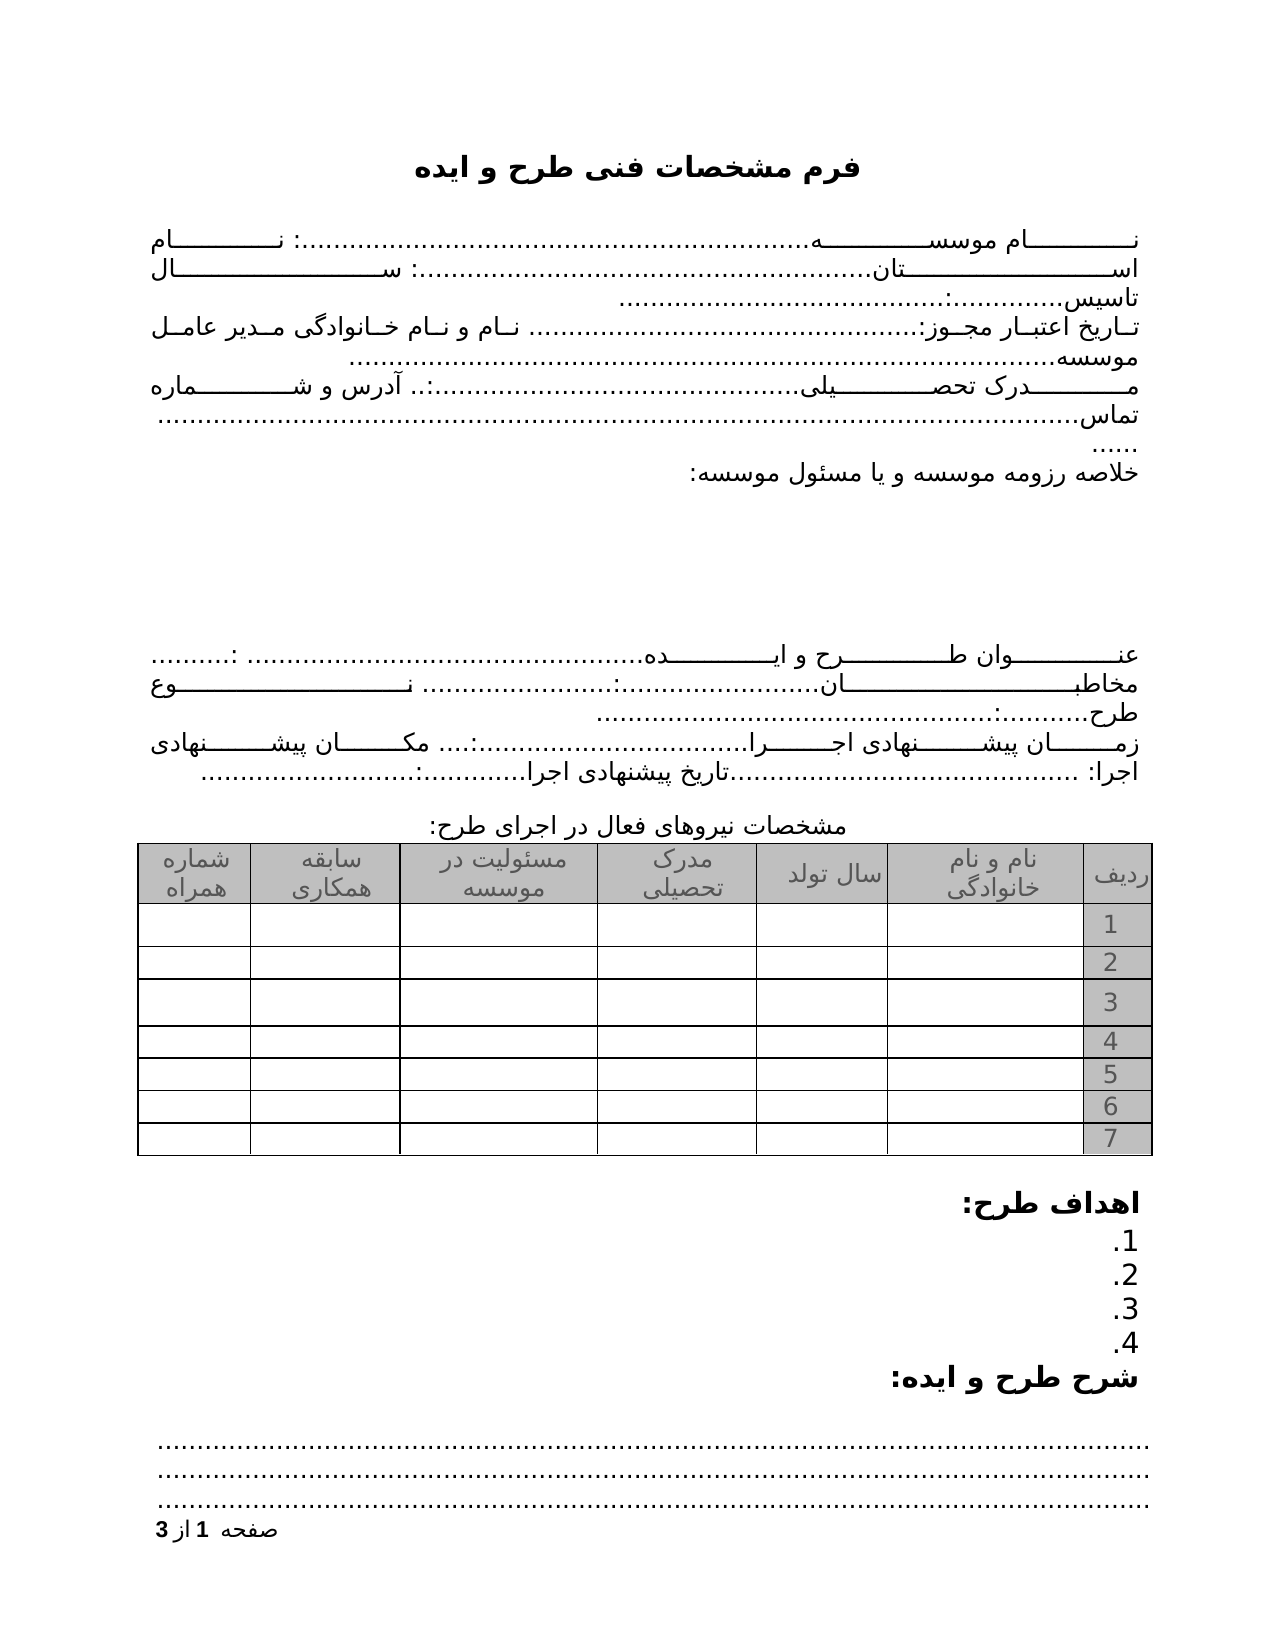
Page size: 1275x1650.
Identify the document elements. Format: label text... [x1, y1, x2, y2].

table_cell [139, 947, 250, 978]
table_cell [401, 1059, 597, 1090]
text مدرک تحصیلی..............................................:.. آدرس و شماره تماس.......................................................................................................................... [150, 371, 1140, 458]
table_cell 7 [1084, 1124, 1151, 1154]
table_cell 6 [1084, 1091, 1151, 1122]
text 4. [163, 1326, 1140, 1360]
table_header سال تولد [757, 844, 887, 903]
table_cell [139, 1091, 250, 1122]
text 2. [163, 1258, 1140, 1292]
table_cell [757, 947, 887, 978]
table_cell [757, 1027, 887, 1057]
table_cell [888, 1124, 1083, 1154]
text نام موسسه................................................................: نام استان.........................................................: سال تاسیس..............:......................................... [150, 225, 1140, 313]
table_cell [139, 904, 250, 946]
table_header نام و نام خانوادگی [888, 844, 1083, 903]
table_cell [757, 980, 887, 1025]
table_cell [251, 1124, 399, 1154]
table_cell [598, 1059, 756, 1090]
table_cell [251, 980, 399, 1025]
table_cell [401, 947, 597, 978]
text 3. [163, 1292, 1140, 1326]
table_cell [598, 1124, 756, 1154]
table_cell [888, 904, 1083, 946]
table_cell [401, 980, 597, 1025]
table_cell [598, 947, 756, 978]
table_cell 5 [1084, 1059, 1151, 1090]
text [150, 1398, 1150, 1514]
table_cell [251, 1059, 399, 1090]
table_cell [888, 1059, 1083, 1090]
text شرح طرح و ایده: [150, 1360, 1140, 1394]
table_cell [401, 1091, 597, 1122]
table_cell 4 [1084, 1027, 1151, 1057]
table_header شماره همراه [139, 844, 250, 903]
text عنوان طرح و ایده.................................................. :.......... مخاطبان.........................:........................ نوع طرح...........:.................................................. [150, 640, 1140, 728]
table_cell [139, 980, 250, 1025]
text تاریخ اعتبار مجوز:................................................. نام و نام خانوادگی مدیر عامل موسسه......................................................................................... [150, 313, 1140, 371]
table_cell [251, 1091, 399, 1122]
table_cell [757, 1124, 887, 1154]
table_cell [139, 1059, 250, 1090]
table_cell [757, 1091, 887, 1122]
table_cell [757, 904, 887, 946]
table_cell [598, 980, 756, 1025]
table_cell 1 [1084, 904, 1151, 946]
table_cell [139, 1027, 250, 1057]
table_cell 3 [1084, 980, 1151, 1025]
table_cell [401, 1124, 597, 1154]
table_cell [401, 904, 597, 946]
text خلاصه رزومه موسسه و یا مسئول موسسه: [150, 458, 1140, 488]
table_cell [401, 1027, 597, 1057]
text اهداف طرح: [150, 1186, 1141, 1220]
table_header سابقه همکاری [251, 844, 399, 903]
table_cell [139, 1124, 250, 1154]
table_cell [251, 904, 399, 946]
table_cell 2 [1084, 947, 1151, 978]
text 1. [163, 1224, 1140, 1258]
table_cell [888, 1091, 1083, 1122]
table_cell [251, 1027, 399, 1057]
text زمان پیشنهادی اجرا..................................:.... مکان پیشنهادی اجرا: ............................................تاریخ پیشنهادی اجرا.............:........................... [150, 728, 1140, 786]
text مشخصات نیروهای فعال در اجرای طرح: [150, 811, 1125, 840]
table_header مدرک تحصیلی [598, 844, 756, 903]
table_header مسئولیت در موسسه [401, 844, 597, 903]
table_cell [251, 947, 399, 978]
table_cell [598, 1027, 756, 1057]
table_cell [888, 947, 1083, 978]
text فرم مشخصات فنی طرح و ایده [150, 150, 1126, 184]
table_cell [598, 1091, 756, 1122]
table_cell [888, 1027, 1083, 1057]
table_header ردیف [1084, 844, 1151, 903]
table_cell [757, 1059, 887, 1090]
table_cell [598, 904, 756, 946]
table_cell [888, 980, 1083, 1025]
